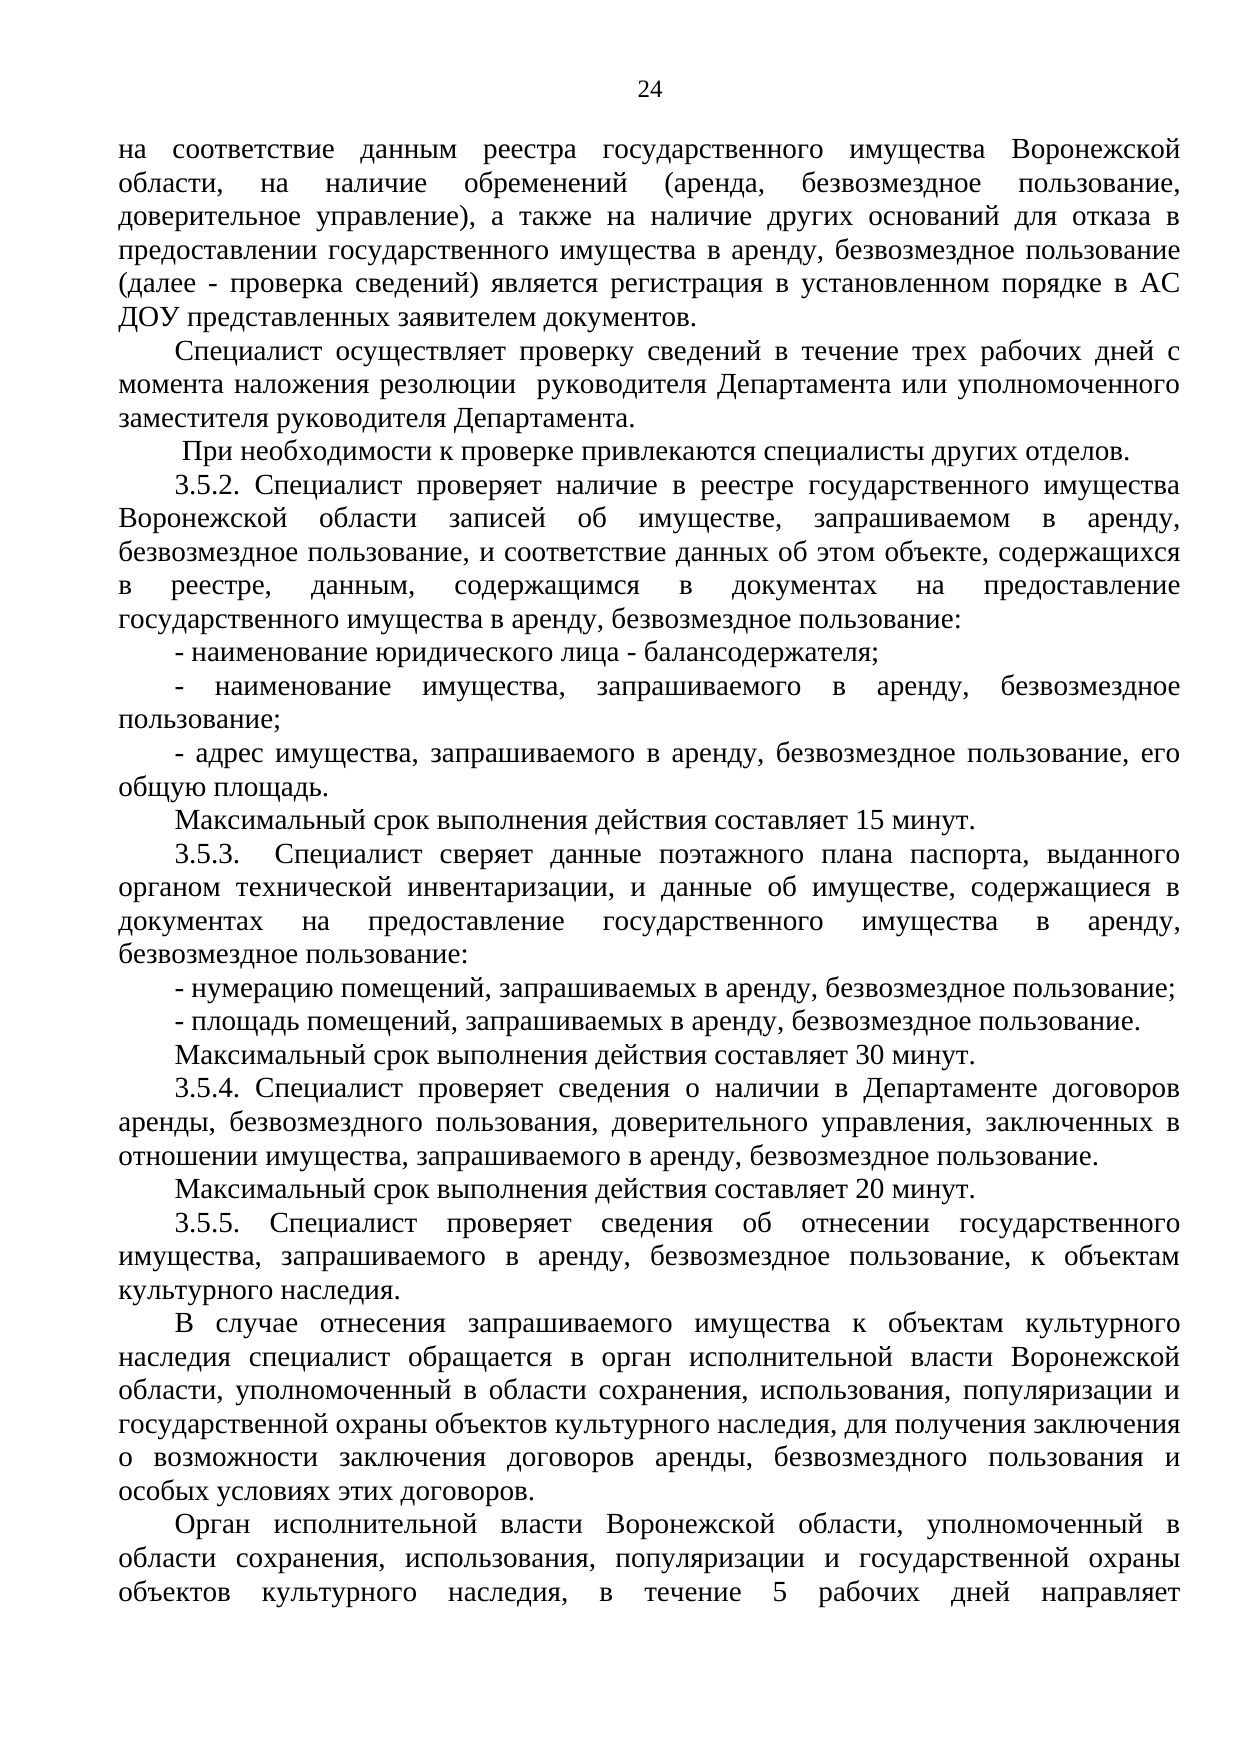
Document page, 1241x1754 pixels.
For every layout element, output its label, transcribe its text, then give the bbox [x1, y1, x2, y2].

text Специалист осуществляет проверку сведений в течение трех рабочих дней с момента наложения резолюции руководителя Департамента или уполномоченного заместителя руководителя Департамента. [118, 333, 1181, 433]
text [118, 131, 1181, 333]
text 3.5.4. Специалист проверяет сведения о наличии в Департаменте договоров аренды, безвозмездного пользования, доверительного управления, заключенных в отношении имущества, запрашиваемого в аренду, безвозмездное пользование. [118, 1071, 1181, 1171]
text Максимальный срок выполнения действия составляет 20 минут. [118, 1171, 1181, 1205]
text 3.5.3. Специалист сверяет данные поэтажного плана паспорта, выданного органом технической инвентаризации, и данные об имуществе, содержащиеся в документах на предоставление государственного имущества в аренду, безвозмездное пользование: [118, 836, 1181, 970]
text - наименование юридического лица - балансодержателя; [118, 634, 1181, 668]
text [118, 1507, 1181, 1607]
text - адрес имущества, запрашиваемого в аренду, безвозмездное пользование, его общую площадь. [118, 735, 1181, 802]
text - площадь помещений, запрашиваемых в аренду, безвозмездное пользование. [118, 1003, 1181, 1037]
text - наименование имущества, запрашиваемого в аренду, безвозмездное пользование; [118, 668, 1181, 735]
text В случае отнесения запрашиваемого имущества к объектам культурного наследия специалист обращается в орган исполнительной власти Воронежской области, уполномоченный в области сохранения, использования, популяризации и государственной охраны объектов культурного наследия, для получения заключения о возможности заключения договоров аренды, безвозмездного пользования и особых условиях этих договоров. [118, 1305, 1181, 1507]
text 3.5.2. Специалист проверяет наличие в реестре государственного имущества Воронежской области записей об имуществе, запрашиваемом в аренду, безвозмездное пользование, и соответствие данных об этом объекте, содержащихся в реестре, данным, содержащимся в документах на предоставление государственного имущества в аренду, безвозмездное пользование: [118, 467, 1181, 634]
text Максимальный срок выполнения действия составляет 30 минут. [118, 1037, 1181, 1071]
text - нумерацию помещений, запрашиваемых в аренду, безвозмездное пользование; [118, 970, 1181, 1003]
text При необходимости к проверке привлекаются специалисты других отделов. [118, 433, 1181, 467]
text Максимальный срок выполнения действия составляет 15 минут. [118, 802, 1181, 836]
text 3.5.5. Специалист проверяет сведения об отнесении государственного имущества, запрашиваемого в аренду, безвозмездное пользование, к объектам культурного наследия. [118, 1205, 1181, 1305]
